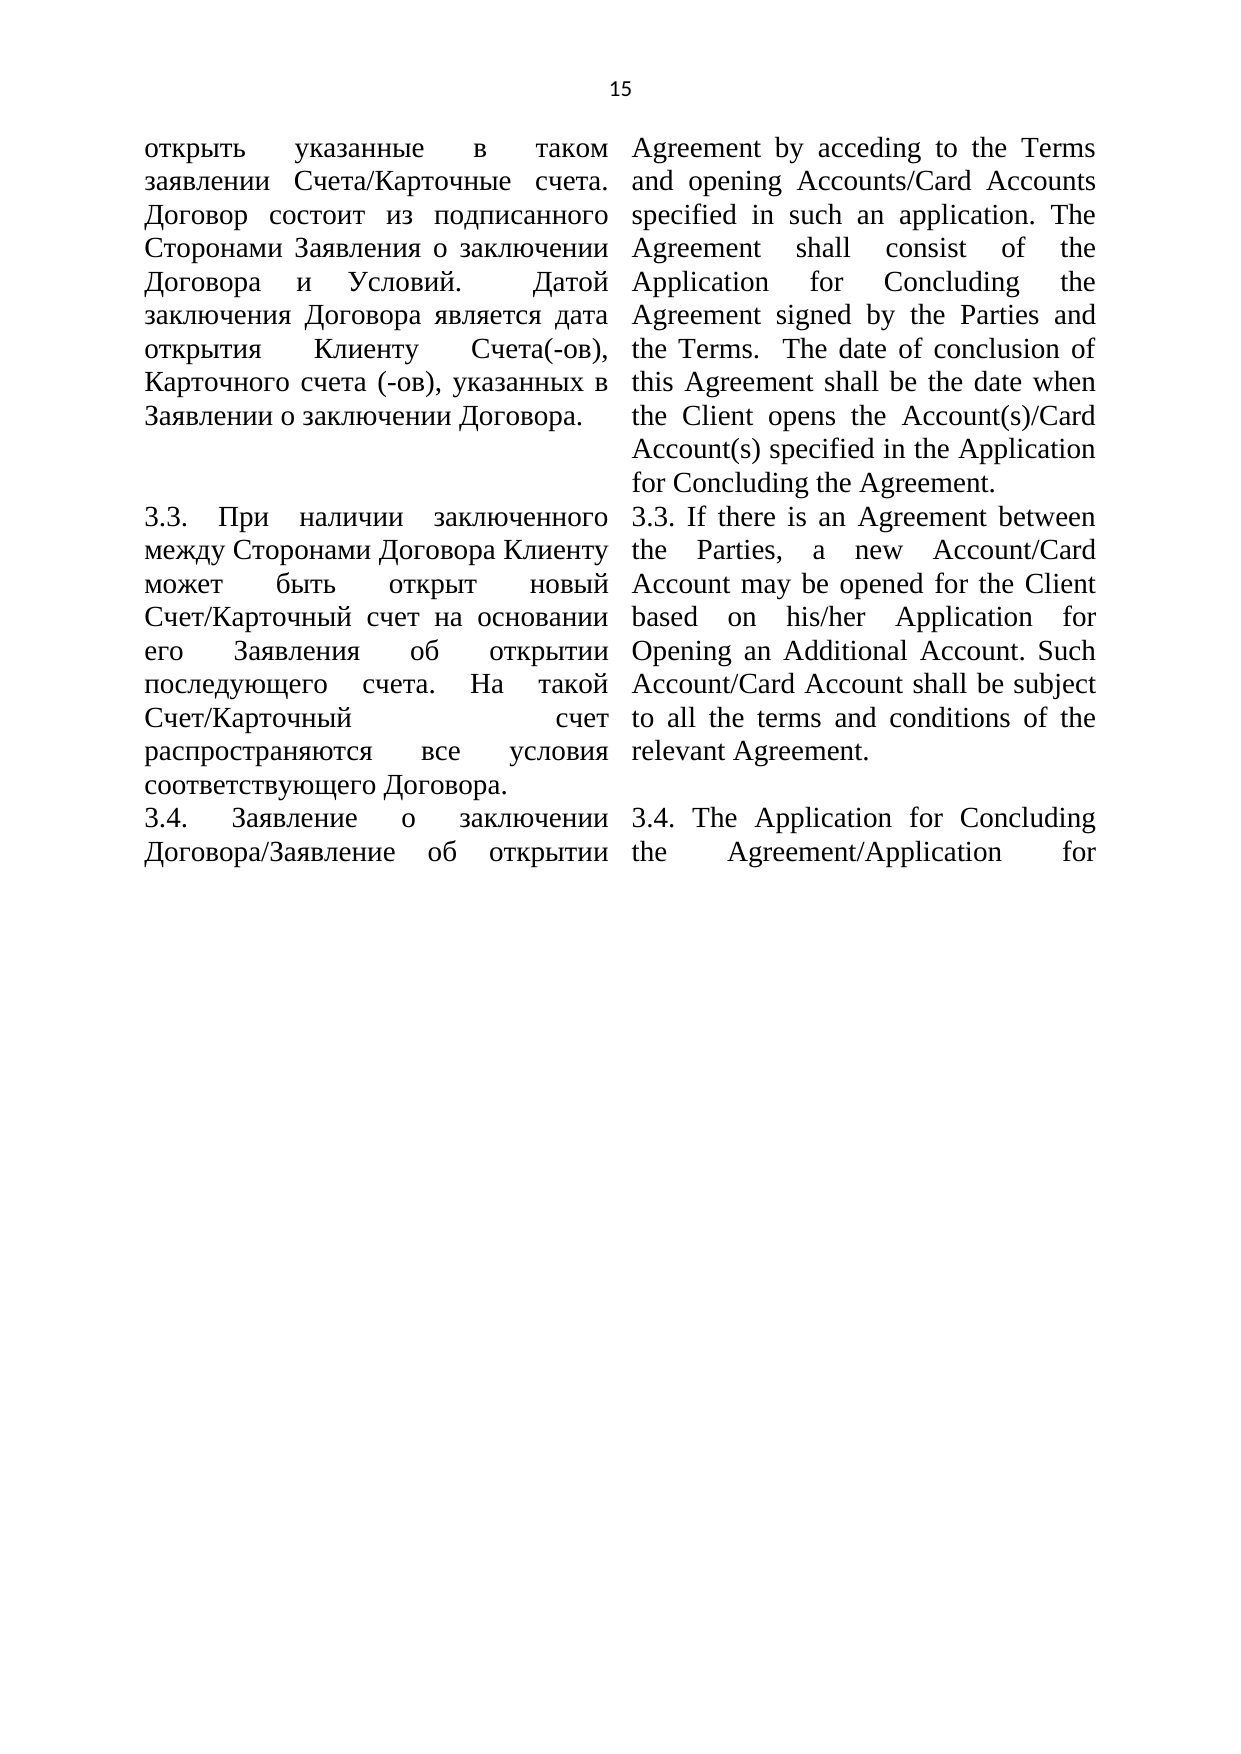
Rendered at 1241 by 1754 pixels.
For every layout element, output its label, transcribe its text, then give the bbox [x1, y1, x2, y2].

table_cell 3.2. В целях заключения Договора Клиент передает в Банк Заявление о заключении Договора. Заявление о заключении Договора является подтверждением намерения Клиента заключить Договор путем присоединения к Условиям и открыть указанные в таком заявлении Счета/Карточные счета. Договор состоит из подписанного Сторонами Заявления о заключении Договора и Условий. Датой заключения Договора является дата открытия Клиенту Счета(-ов), Карточного счета (-ов), указанных в Заявлении о заключении Договора. [133, 130, 620, 499]
table_cell 3.2. For the purpose of concluding this Agreement the Client shall submit to the Bank an Application for Concluding the Agreement. The Application for Concluding the Agreement is a confirmation of the Client's intention to enter into the Agreement by acceding to the Terms and opening Accounts/Card Accounts specified in such an application. The Agreement shall consist of the Application for Concluding the Agreement signed by the Parties and the Terms. The date of conclusion of this Agreement shall be the date when the Client opens the Account(s)/Card Account(s) specified in the Application for Concluding the Agreement. [620, 130, 1107, 499]
table_cell 3.3. При наличии заключенного между Сторонами Договора Клиенту может быть открыт новый Счет/Карточный счет на основании его Заявления об открытии последующего счета. На такой Счет/Карточный счет распространяются все условия соответствующего Договора. [133, 499, 620, 801]
table_cell 3.3. If there is an Agreement between the Parties, a new Account/Card Account may be opened for the Client based on his/her Application for Opening an Additional Account. Such Account/Card Account shall be subject to all the terms and conditions of the relevant Agreement. [620, 499, 1107, 801]
table_cell 3.4. The Application for Concluding the Agreement/Application for Opening an Additional Account shall be submitted to the Bank in hard copy in 2 (two) copies, signed by the Authorized representative of the Client and sealed with the stamp of the Client (if any). [620, 801, 1107, 868]
table_cell 3.4. Заявление о заключении Договора/Заявление об открытии последующего счета подается в Банк на бумажном носителе в 2 (двух) экземплярах, подписанное Уполномоченным представителем Клиента и скрепленное оттиском печати Клиента (при наличии). [133, 801, 620, 868]
